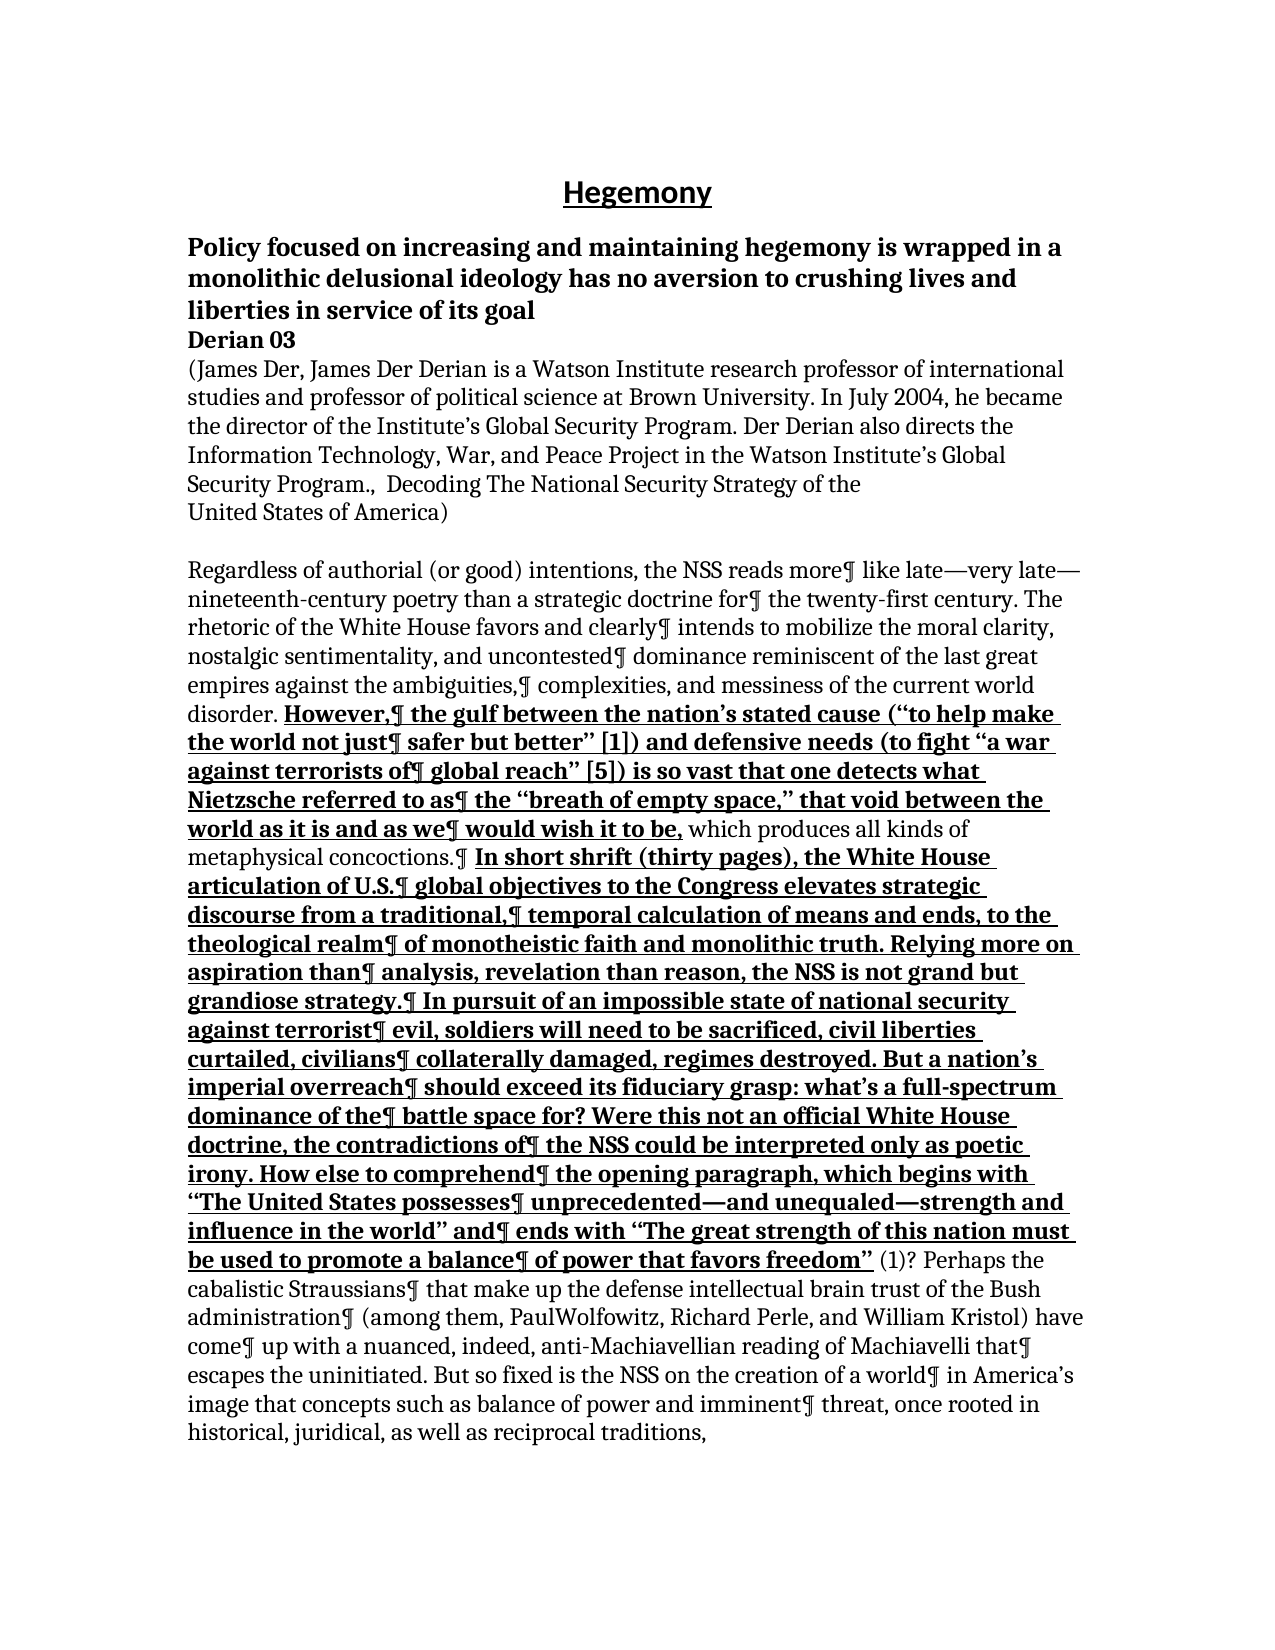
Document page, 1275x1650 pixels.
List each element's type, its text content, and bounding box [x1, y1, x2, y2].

subtitle Policy focused on increasing and maintaining hegemony is wrapped in a monolithic delusional ideology has no aversion to crushing lives and liberties in service of its goal [187, 232, 1087, 326]
subtitle Hegemony [187, 171, 1087, 212]
text (James Der, James Der Derian is a Watson Institute research professor of international studies and professor of political science at Brown University. In July 2004, he became the director of the Institute’s Global Security Program. Der Derian also directs the Information Technology, War, and Peace Project in the Watson Institute’s Global Security Program., Decoding The National Security Strategy of the [187, 354, 1087, 498]
text Derian 03 [187, 326, 1087, 354]
text Regardless of authorial (or good) intentions, the NSS reads more¶ like late—very late—nineteenth-century poetry than a strategic doctrine for¶ the twenty-first century. The rhetoric of the White House favors and clearly¶ intends to mobilize the moral clarity, nostalgic sentimentality, and uncontested¶ dominance reminiscent of the last great empires against the ambiguities,¶ complexities, and messiness of the current world disorder. However,¶ the gulf between the nation’s stated cause (‘‘to help make the world not just¶ safer but better’’ [1]) and defensive needs (to fight ‘‘a war against terrorists of¶ global reach’’ [5]) is so vast that one detects what Nietzsche referred to as¶ the ‘‘breath of empty space,’’ that void between the world as it is and as we¶ would wish it to be, which produces all kinds of metaphysical concoctions.¶ In short shrift (thirty pages), the White House articulation of U.S.¶ global objectives to the Congress elevates strategic discourse from a traditional,¶ temporal calculation of means and ends, to the theological realm¶ of monotheistic faith and monolithic truth. Relying more on aspiration than¶ analysis, revelation than reason, the NSS is not grand but grandiose strategy.¶ In pursuit of an impossible state of national security against terrorist¶ evil, soldiers will need to be sacrificed, civil liberties curtailed, civilians¶ collaterally damaged, regimes destroyed. But a nation’s imperial overreach¶ should exceed its fiduciary grasp: what’s a full-spectrum dominance of the¶ battle space for? Were this not an official White House doctrine, the contradictions of¶ the NSS could be interpreted only as poetic irony. How else to comprehend¶ the opening paragraph, which begins with ‘‘The United States possesses¶ unprecedented—and unequaled—strength and influence in the world’’ and¶ ends with ‘‘The great strength of this nation must be used to promote a balance¶ of power that favors freedom’’ (1)? Perhaps the cabalistic Straussians¶ that make up the defense intellectual brain trust of the Bush administration¶ (among them, PaulWolfowitz, Richard Perle, and William Kristol) have come¶ up with a nuanced, indeed, anti-Machiavellian reading of Machiavelli that¶ escapes the uninitiated. But so fixed is the NSS on the creation of a world¶ in America’s image that concepts such as balance of power and imminent¶ threat, once rooted in historical, juridical, as well as reciprocal traditions, [187, 556, 1087, 1447]
text United States of America) [187, 498, 1087, 527]
